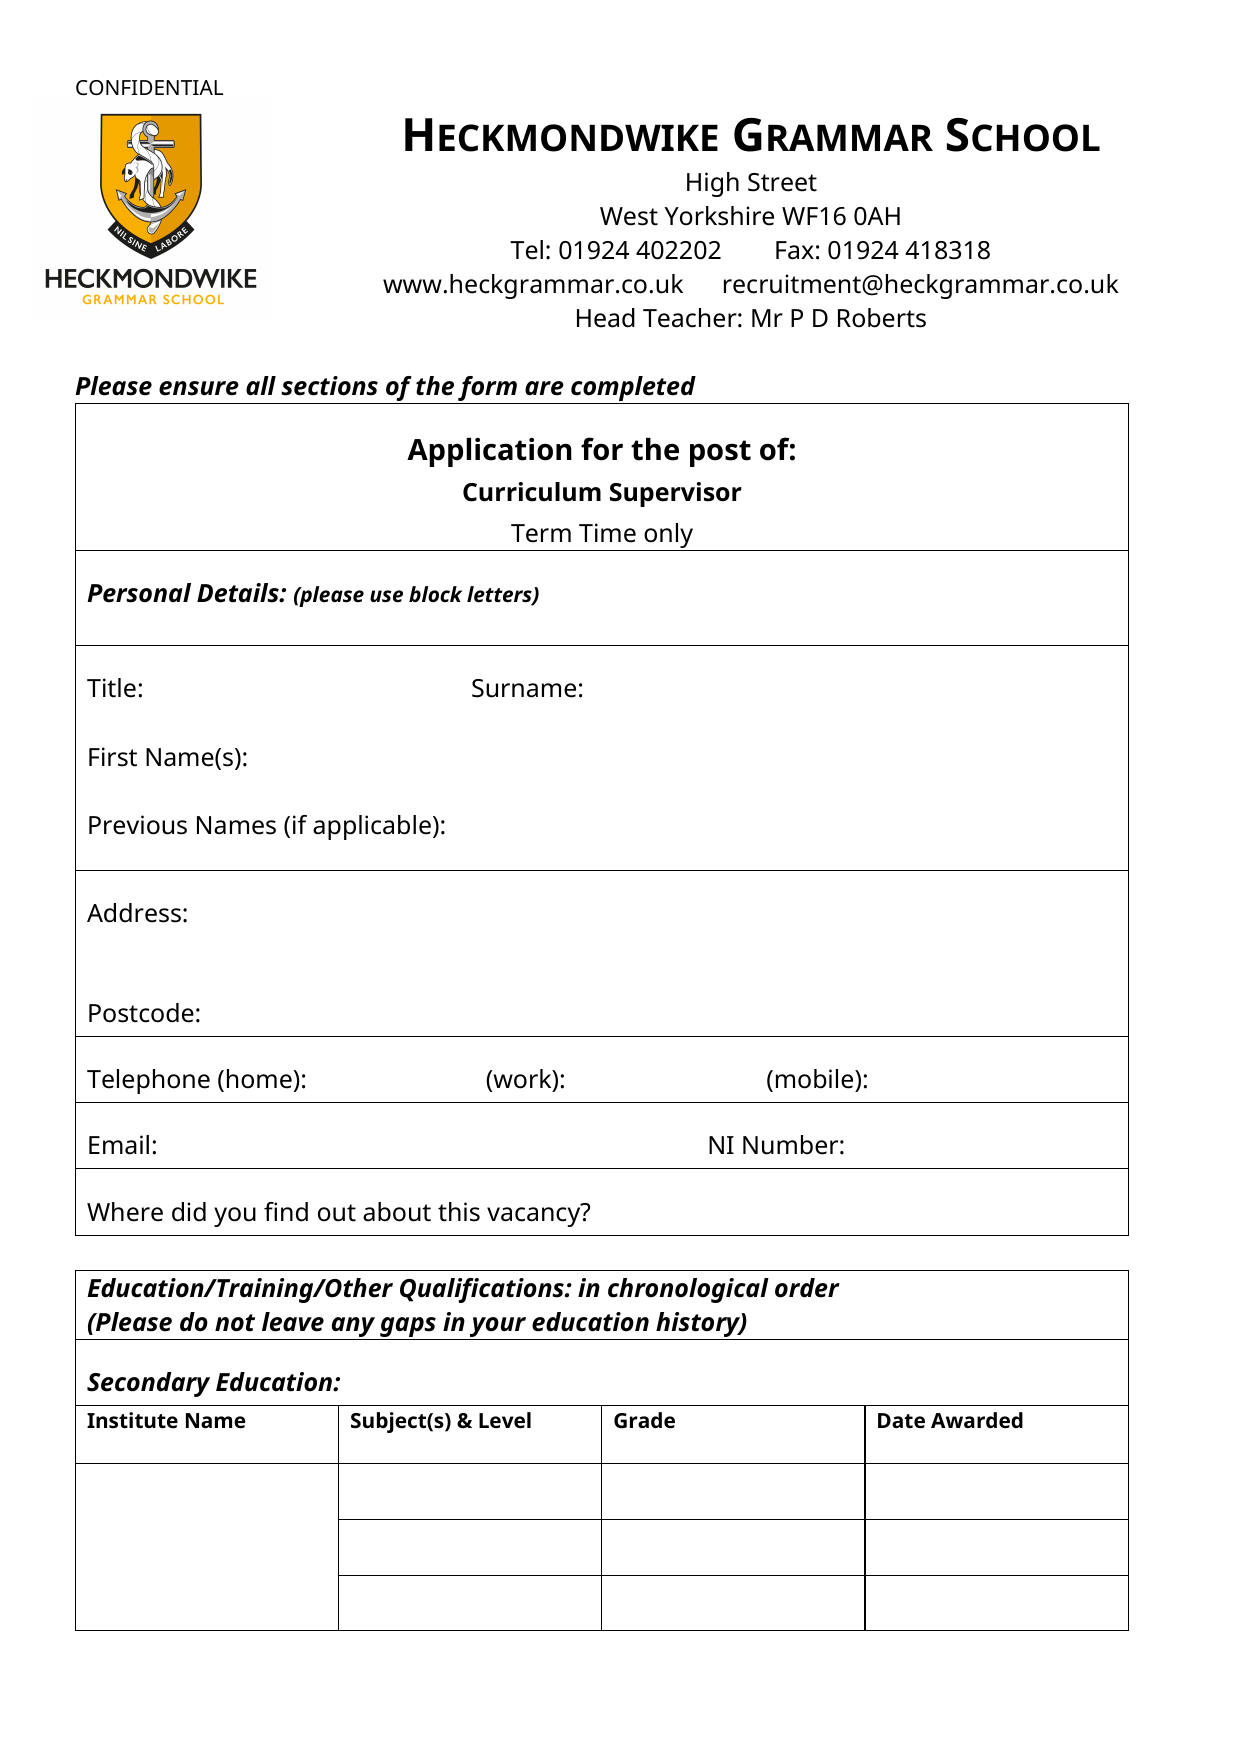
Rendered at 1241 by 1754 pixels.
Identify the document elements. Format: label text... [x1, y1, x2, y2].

text www.heckgrammar.co.uk recruitment@heckgrammar.co.uk [272, 267, 1165, 301]
text High Street [272, 164, 1165, 198]
table_cell [866, 1520, 1128, 1574]
table_header Application for the post of: Curriculum Supervisor Term Time only [76, 404, 1128, 550]
picture [30, 97, 272, 321]
table_cell Date Awarded [866, 1406, 1128, 1463]
table_cell Subject(s) & Level [339, 1406, 601, 1463]
text Please ensure all sections of the form are completed [75, 369, 1165, 403]
table_cell [602, 1520, 864, 1574]
table_cell Address: Postcode: [76, 871, 1128, 1036]
table_cell [602, 1464, 864, 1519]
table_cell Personal Details: (please use block letters) [76, 551, 1128, 644]
table_cell Secondary Education: [76, 1340, 1128, 1405]
subtitle Tel: 01924 402202 Fax: 01924 418318 [272, 232, 1165, 267]
table_cell [339, 1576, 601, 1630]
table_header Education/Training/Other Qualifications: in chronological order (Please do not leave any gaps in your education history) [76, 1271, 1128, 1339]
table_cell [602, 1576, 864, 1630]
table_cell [339, 1520, 601, 1574]
text WF16 0AH [272, 198, 1165, 232]
table_cell [339, 1464, 601, 1519]
table_cell Grade [602, 1406, 864, 1463]
table_cell Telephone (home): (work): (mobile): [76, 1037, 1128, 1102]
text Head Teacher: Mr P D Roberts [75, 301, 1165, 335]
table_cell [866, 1464, 1128, 1519]
table_cell [866, 1576, 1128, 1630]
table_cell Institute Name [76, 1406, 338, 1463]
table_cell [76, 1464, 338, 1630]
table_cell Title: Surname: First Name(s): Previous Names (if applicable): [76, 646, 1128, 870]
table_cell Email: NI Number: [76, 1103, 1128, 1168]
table_cell Where did you find out about this vacancy? [76, 1169, 1128, 1235]
